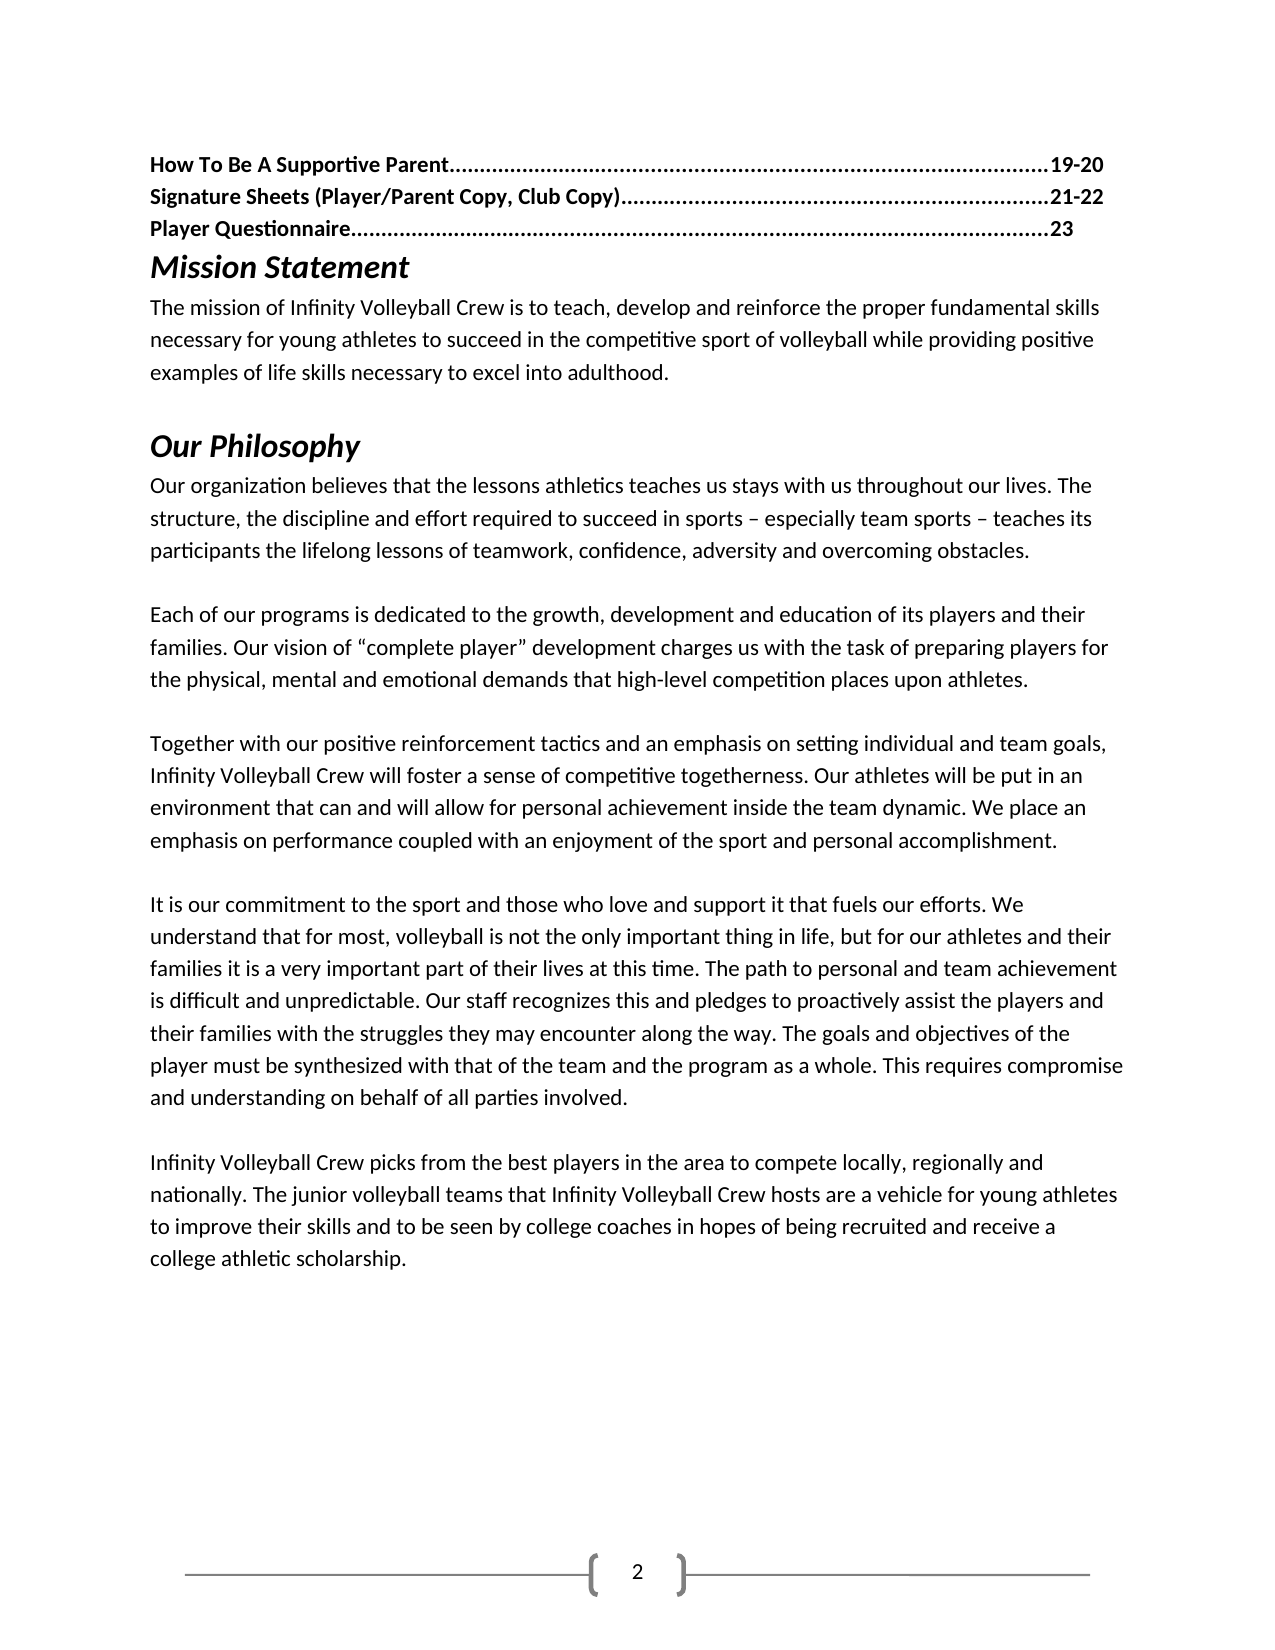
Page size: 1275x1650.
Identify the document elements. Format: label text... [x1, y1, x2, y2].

text Together with our positive reinforcement tactics and an emphasis on setting individual and team goals, Infinity Volleyball Crew will foster a sense of competitive togetherness. Our athletes will be put in an environment that can and will allow for personal achievement inside the team dynamic. We place an emphasis on performance coupled with an enjoyment of the sport and personal accomplishment. [150, 729, 1125, 854]
text Player Questionnaire 23 [150, 214, 1125, 242]
text Each of our programs is dedicated to the growth, development and education of its players and their families. Our vision of “complete player” development charges us with the task of preparing players for the physical, mental and emotional demands that high-level competition places upon athletes. [150, 600, 1125, 693]
text Our Philosophy [150, 425, 1125, 466]
text Infinity Volleyball Crew picks from the best players in the area to compete locally, regionally and nationally. The junior volleyball teams that Infinity Volleyball Crew hosts are a vehicle for young athletes to improve their skills and to be seen by college coaches in hopes of being recruited and receive a college athletic scholarship. [150, 1148, 1125, 1272]
text Signature Sheets (Player/Parent Copy, Club Copy) 21-22 [150, 182, 1125, 210]
text Our organization believes that the lessons athletics teaches us stays with us throughout our lives. The structure, the discipline and effort required to succeed in sports – especially team sports – teaches its participants the lifelong lessons of teamwork, confidence, adversity and overcoming obstacles. [150, 472, 1125, 564]
text It is our commitment to the sport and those who love and support it that fuels our efforts. We understand that for most, volleyball is not the only important thing in life, but for our athletes and their families it is a very important part of their lives at this time. The path to personal and team achievement is difficult and unpredictable. Our staff recognizes this and pledges to proactively assist the players and their families with the struggles they may encounter along the way. The goals and objectives of the player must be synthesized with that of the team and the program as a whole. This requires compromise and understanding on behalf of all parties involved. [150, 890, 1125, 1111]
text Mission Statement [150, 247, 1125, 287]
text The mission of Infinity Volleyball Crew is to teach, develop and reinforce the proper fundamental skills necessary for young athletes to succeed in the competitive sport of volleyball while providing positive examples of life skills necessary to excel into adulthood. [150, 293, 1125, 386]
text How To Be A Supportive Parent 19-20 [150, 150, 1125, 178]
